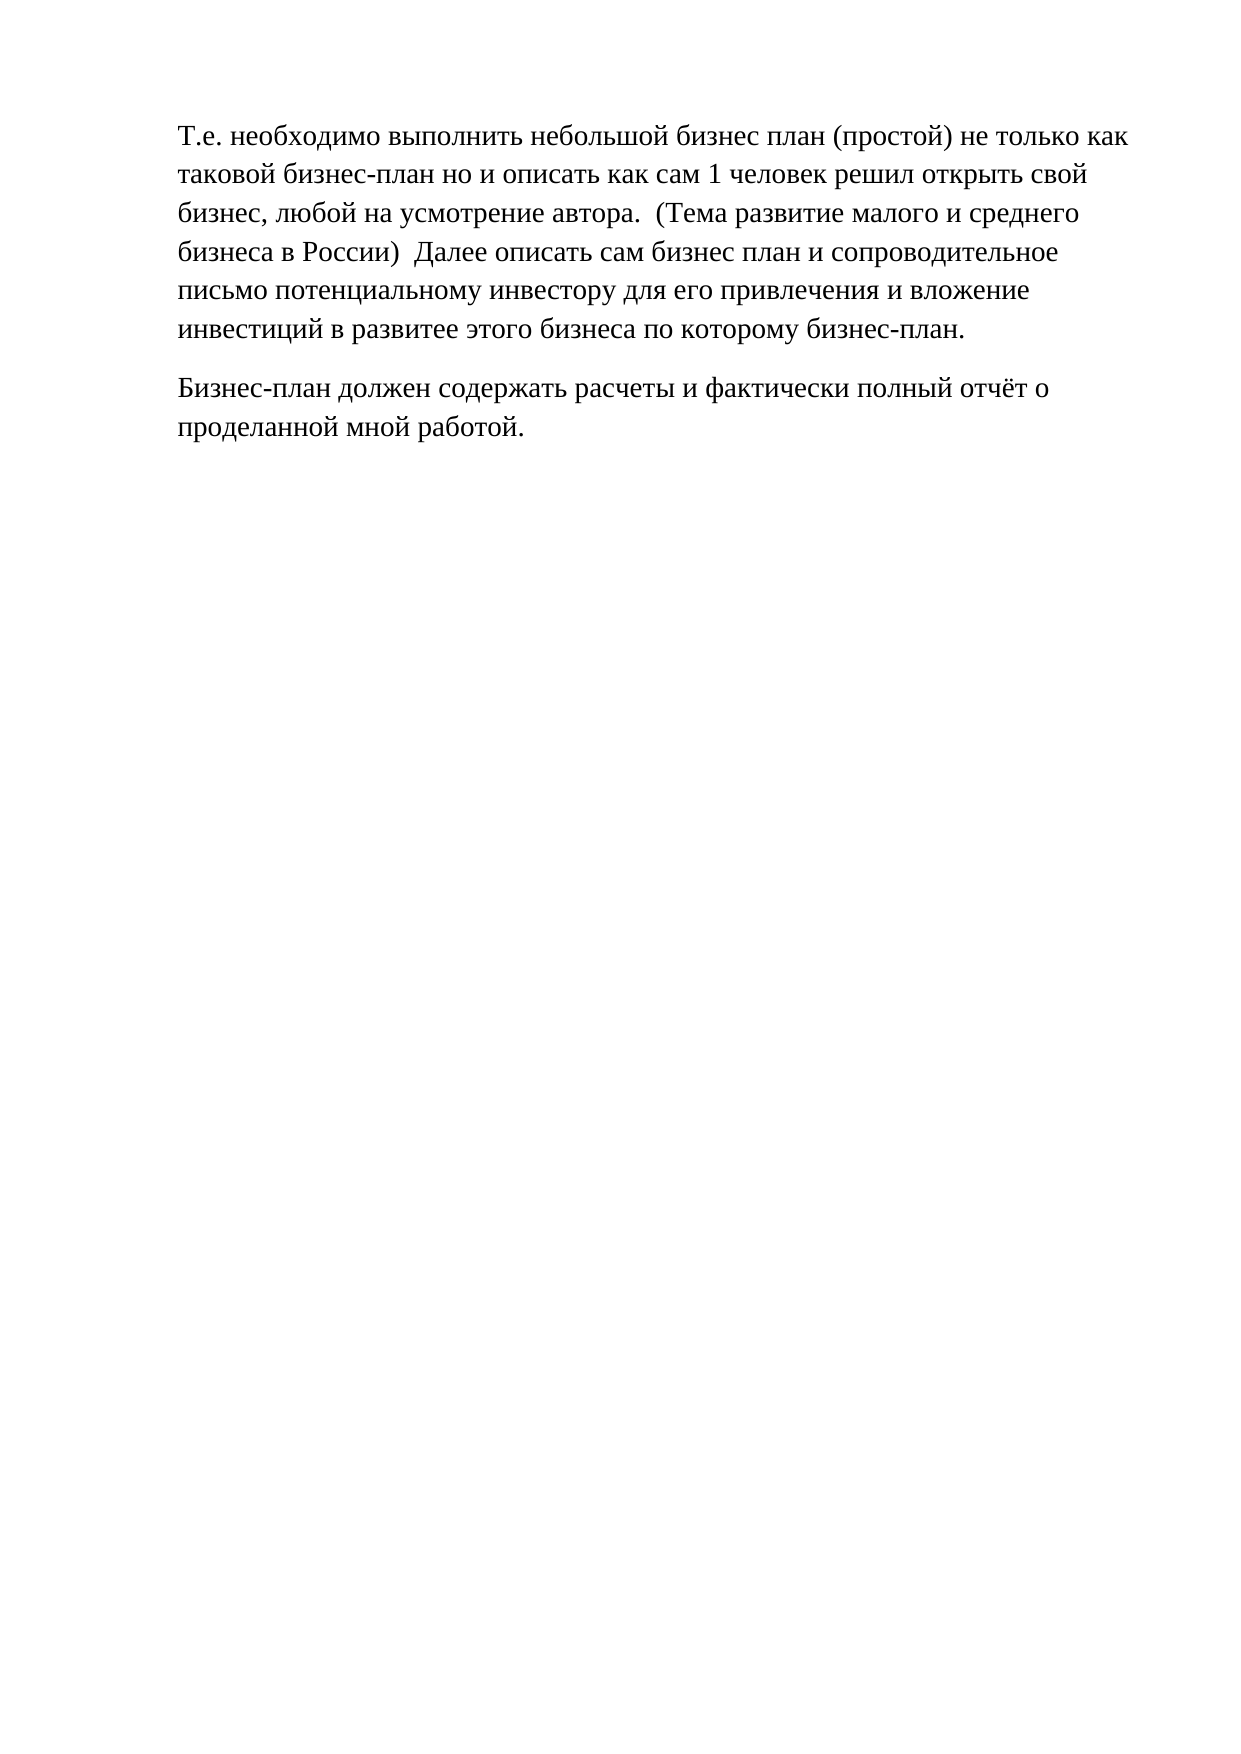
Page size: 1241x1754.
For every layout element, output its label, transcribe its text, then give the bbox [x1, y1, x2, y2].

text Т.е. необходимо выполнить небольшой бизнес план (простой) не только как таковой бизнес-план но и описать как сам 1 человек решил открыть свой бизнес, любой на усмотрение автора. (Тема развитие малого и среднего бизнеса в России) Далее описать сам бизнес план и сопроводительное письмо потенциальному инвестору для его привлечения и вложение инвестиций в развитее этого бизнеса по которому бизнес-план. [177, 118, 1152, 344]
text Бизнес-план должен содержать расчеты и фактически полный отчёт о проделанной мной работой. [177, 370, 1152, 442]
